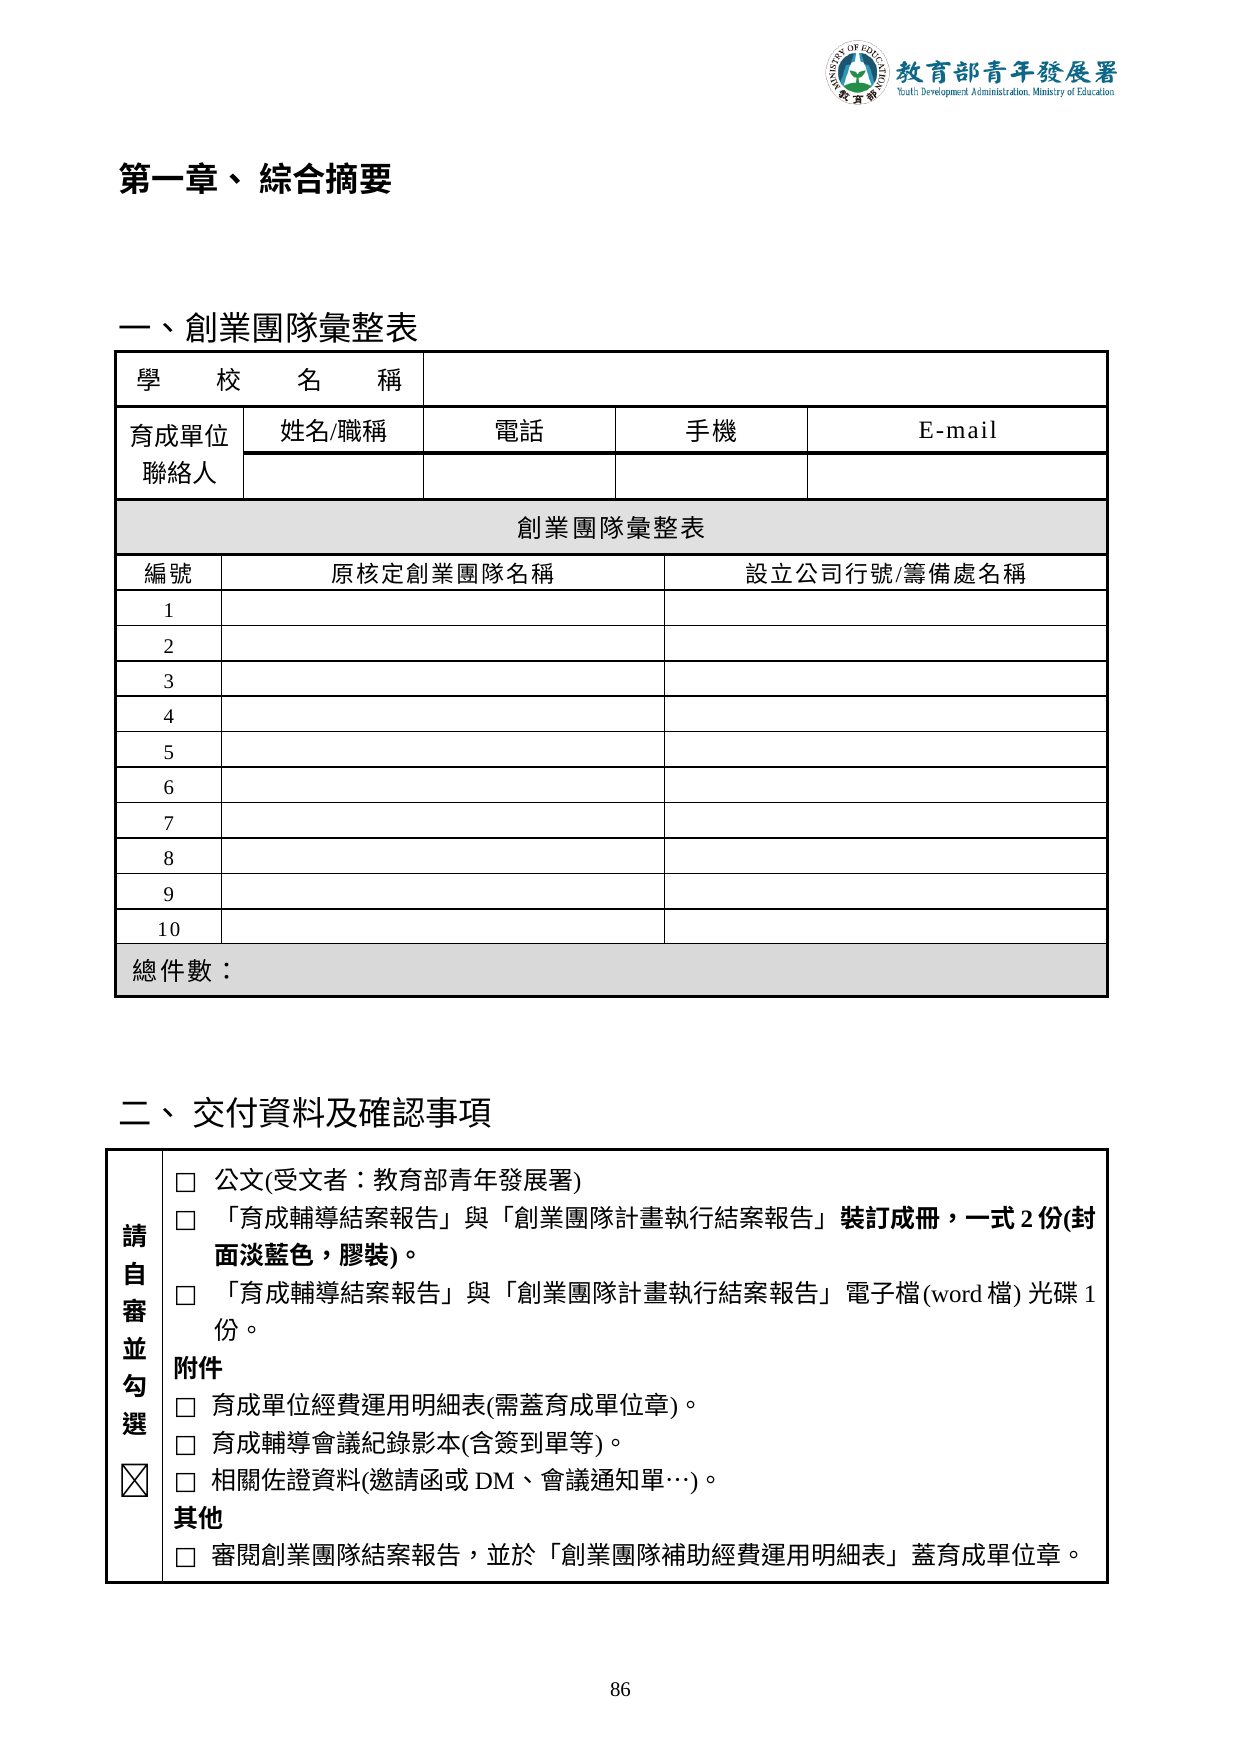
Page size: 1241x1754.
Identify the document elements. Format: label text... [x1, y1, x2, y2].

table_cell 創業團隊彙整表 [117, 501, 1106, 553]
table_cell [222, 591, 664, 624]
table_cell [665, 910, 1106, 943]
table_cell 電話 [424, 408, 615, 451]
table_cell 5 [117, 732, 221, 766]
table_cell [665, 768, 1106, 802]
table_cell [222, 874, 664, 908]
table_cell 10 [117, 910, 221, 943]
table_cell 4 [117, 697, 221, 731]
table_cell 編號 [117, 556, 221, 589]
table_cell [665, 662, 1106, 695]
text 第一章、 綜合摘要 [118, 139, 1122, 214]
table_cell [222, 697, 664, 731]
table_cell 1 [117, 591, 221, 624]
table_cell [665, 626, 1106, 660]
table_cell 7 [117, 803, 221, 837]
table_cell [222, 803, 664, 837]
table_header [424, 353, 1106, 404]
table_cell [665, 803, 1106, 837]
table_cell 原核定創業團隊名稱 [222, 556, 664, 589]
list 交付資料及確認事項 [118, 1073, 1122, 1148]
picture [818, 35, 1123, 109]
table_cell [222, 732, 664, 766]
table_cell 設立公司行號/籌備處名稱 [665, 556, 1106, 589]
table_cell [222, 839, 664, 872]
table_cell [665, 874, 1106, 908]
table_cell 9 [117, 874, 221, 908]
table_cell [665, 697, 1106, 731]
table_header □ 公文(受文者：教育部青年發展署) □ 「育成輔導結案報告」與「創業團隊計畫執行結案報告」裝訂成冊，一式2份(封面淡藍色，膠裝)。 □ 「育成輔導結案報告」與「創業團隊計畫執行結案報告」電子檔(word檔) 光碟1份。 附件 育成單位經費運用明細表(需蓋育成單位章)。 育成輔導會議紀錄影本(含簽到單等)。 相關佐證資料(邀請函或DM、會議通知單…)。 其他 審閱創業團隊結案報告，並於「創業團隊補助經費運用明細表」蓋育成單位章。 [163, 1151, 1106, 1581]
table_cell 2 [117, 626, 221, 660]
table_cell [222, 768, 664, 802]
table_cell 8 [117, 839, 221, 872]
table_header 請自審並勾選 [108, 1151, 162, 1581]
table_cell [665, 591, 1106, 624]
table_cell [222, 626, 664, 660]
table_cell 6 [117, 768, 221, 802]
text 一、創業團隊彙整表 [118, 302, 1122, 350]
table_cell [665, 732, 1106, 766]
table_cell [222, 662, 664, 695]
table_cell E-mail [808, 408, 1106, 451]
table_cell 總件數： [117, 944, 1106, 995]
table_cell 手機 [616, 408, 807, 451]
table_cell [665, 839, 1106, 872]
table_cell [424, 455, 615, 498]
table_cell 姓名/職稱 [244, 408, 423, 451]
table_cell [244, 455, 423, 498]
table_cell [616, 455, 807, 498]
table_cell 育成單位 聯絡人 [117, 408, 243, 498]
table_cell [222, 910, 664, 943]
table_cell [808, 455, 1106, 498]
table_cell 3 [117, 662, 221, 695]
table_header 學校名稱 [117, 353, 423, 404]
